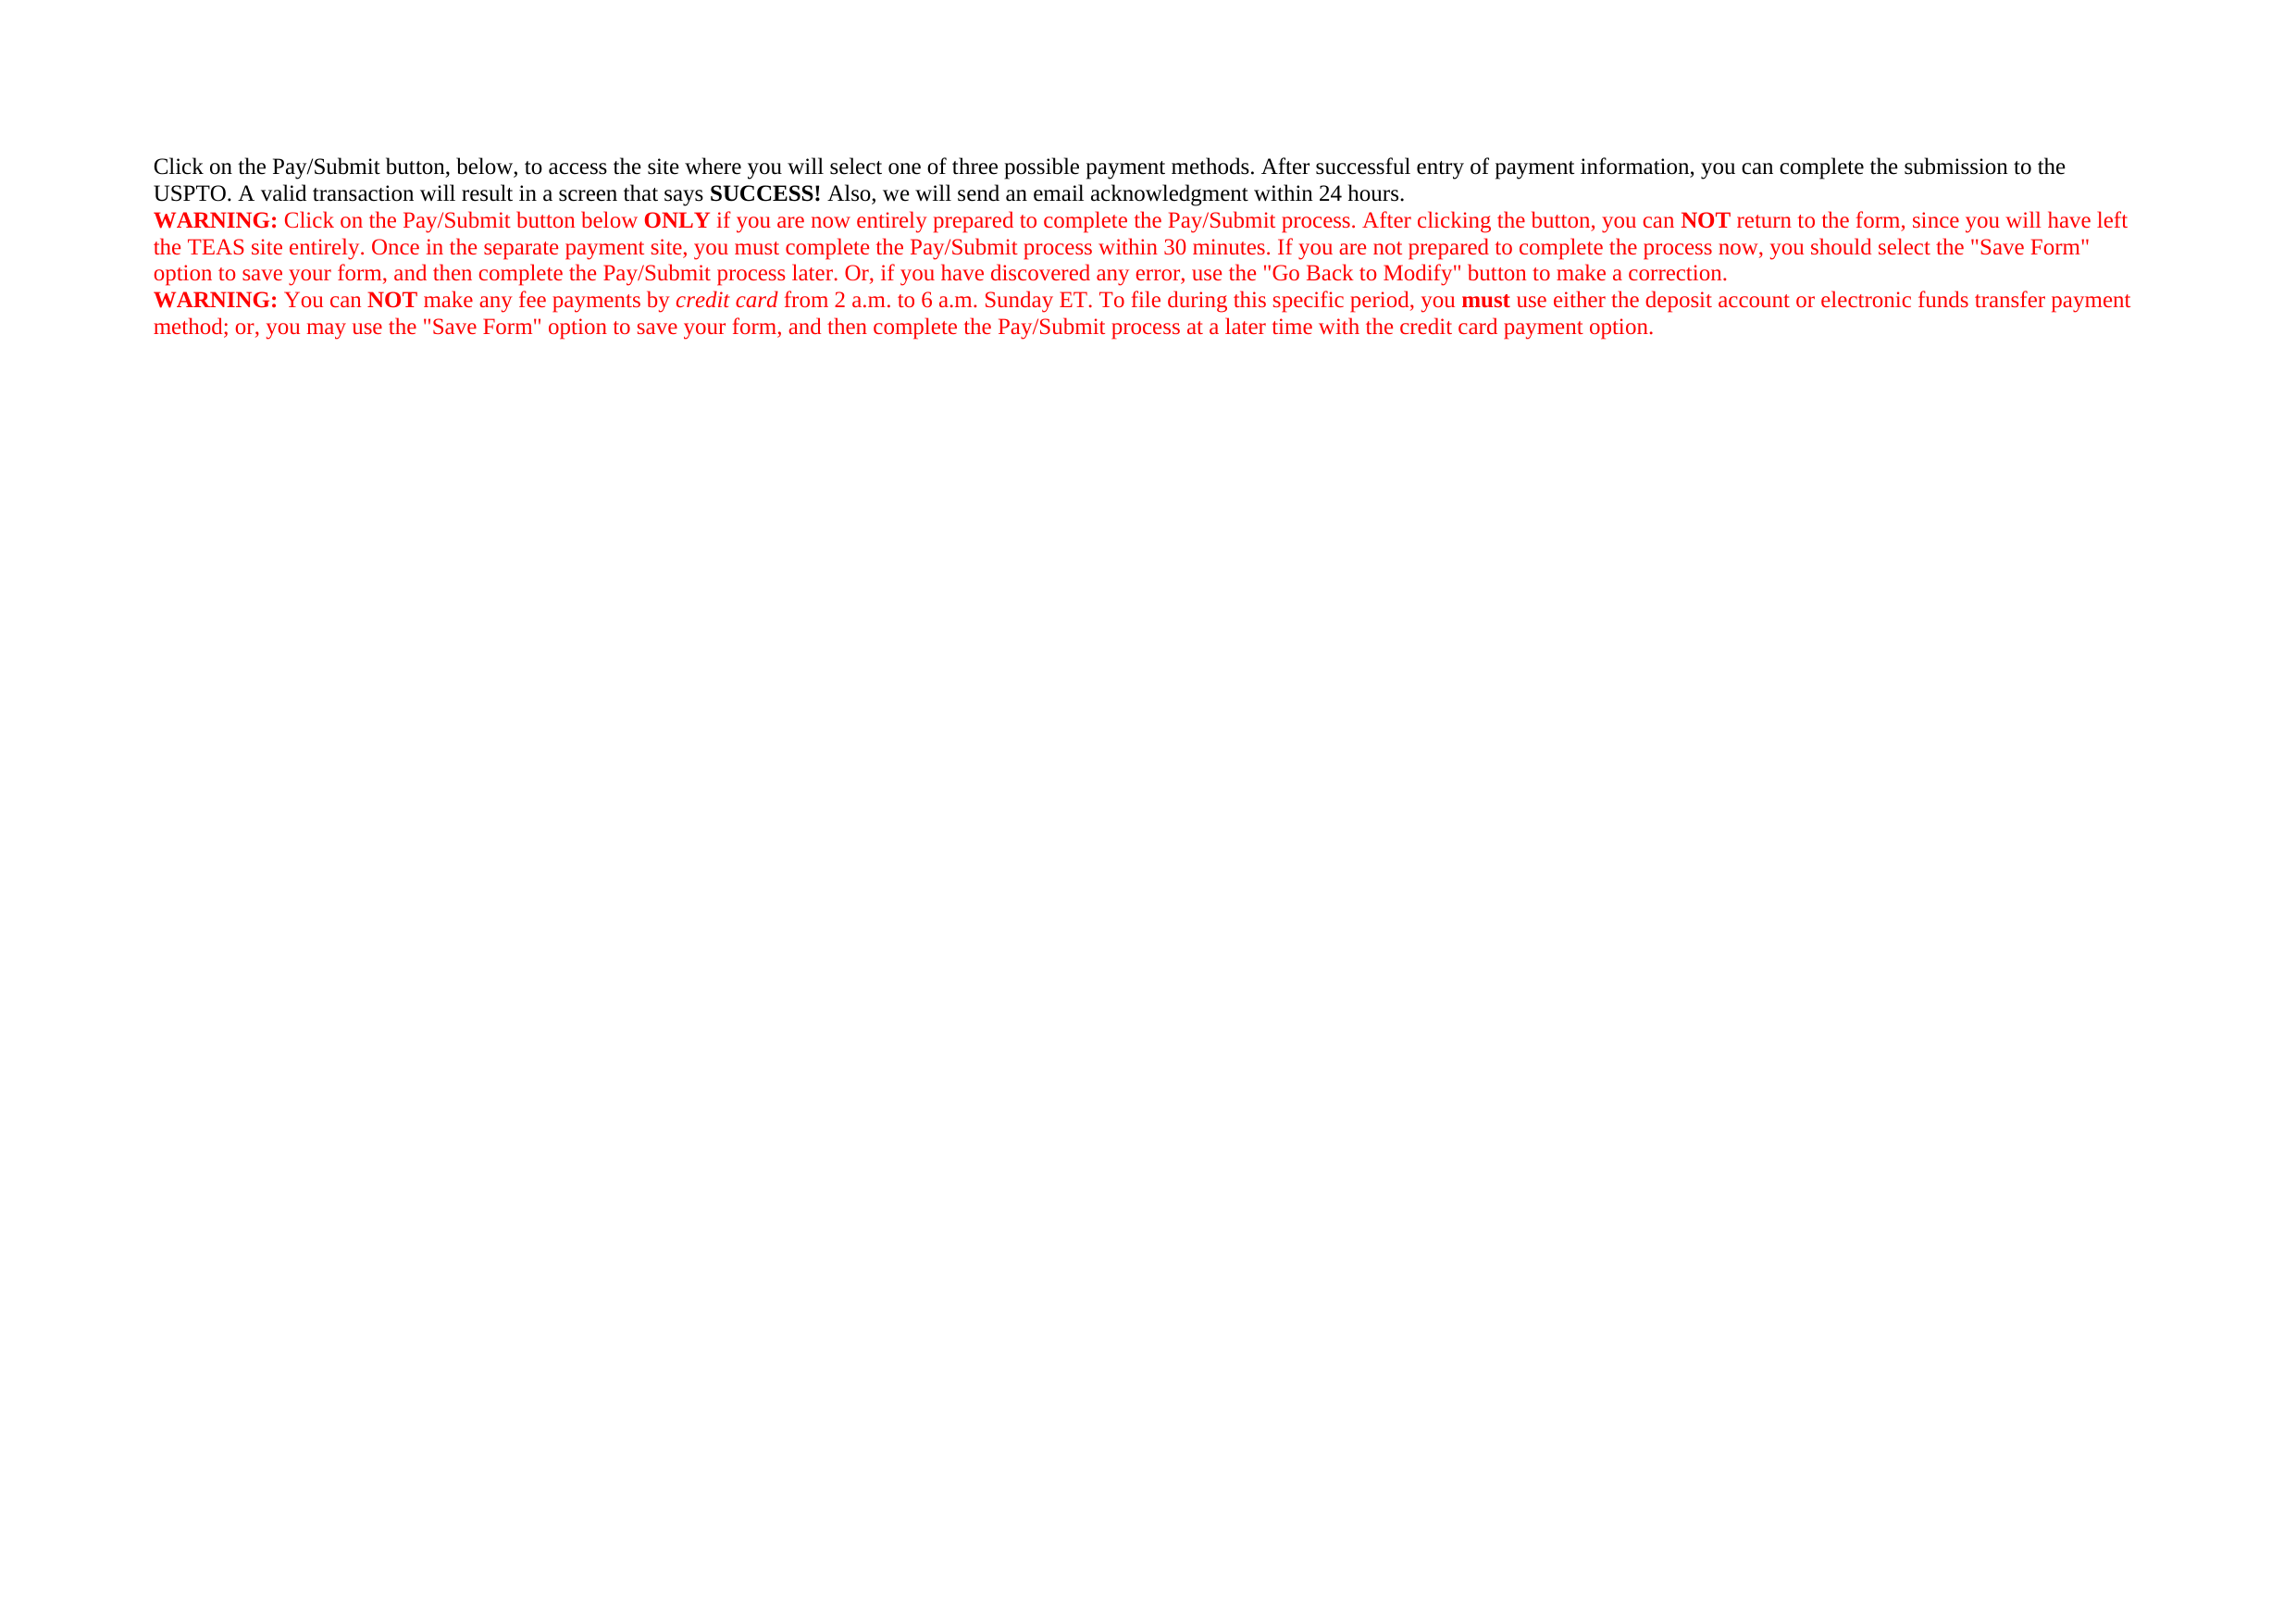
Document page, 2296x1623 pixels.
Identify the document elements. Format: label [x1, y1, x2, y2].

table_cell [139, 139, 2156, 353]
